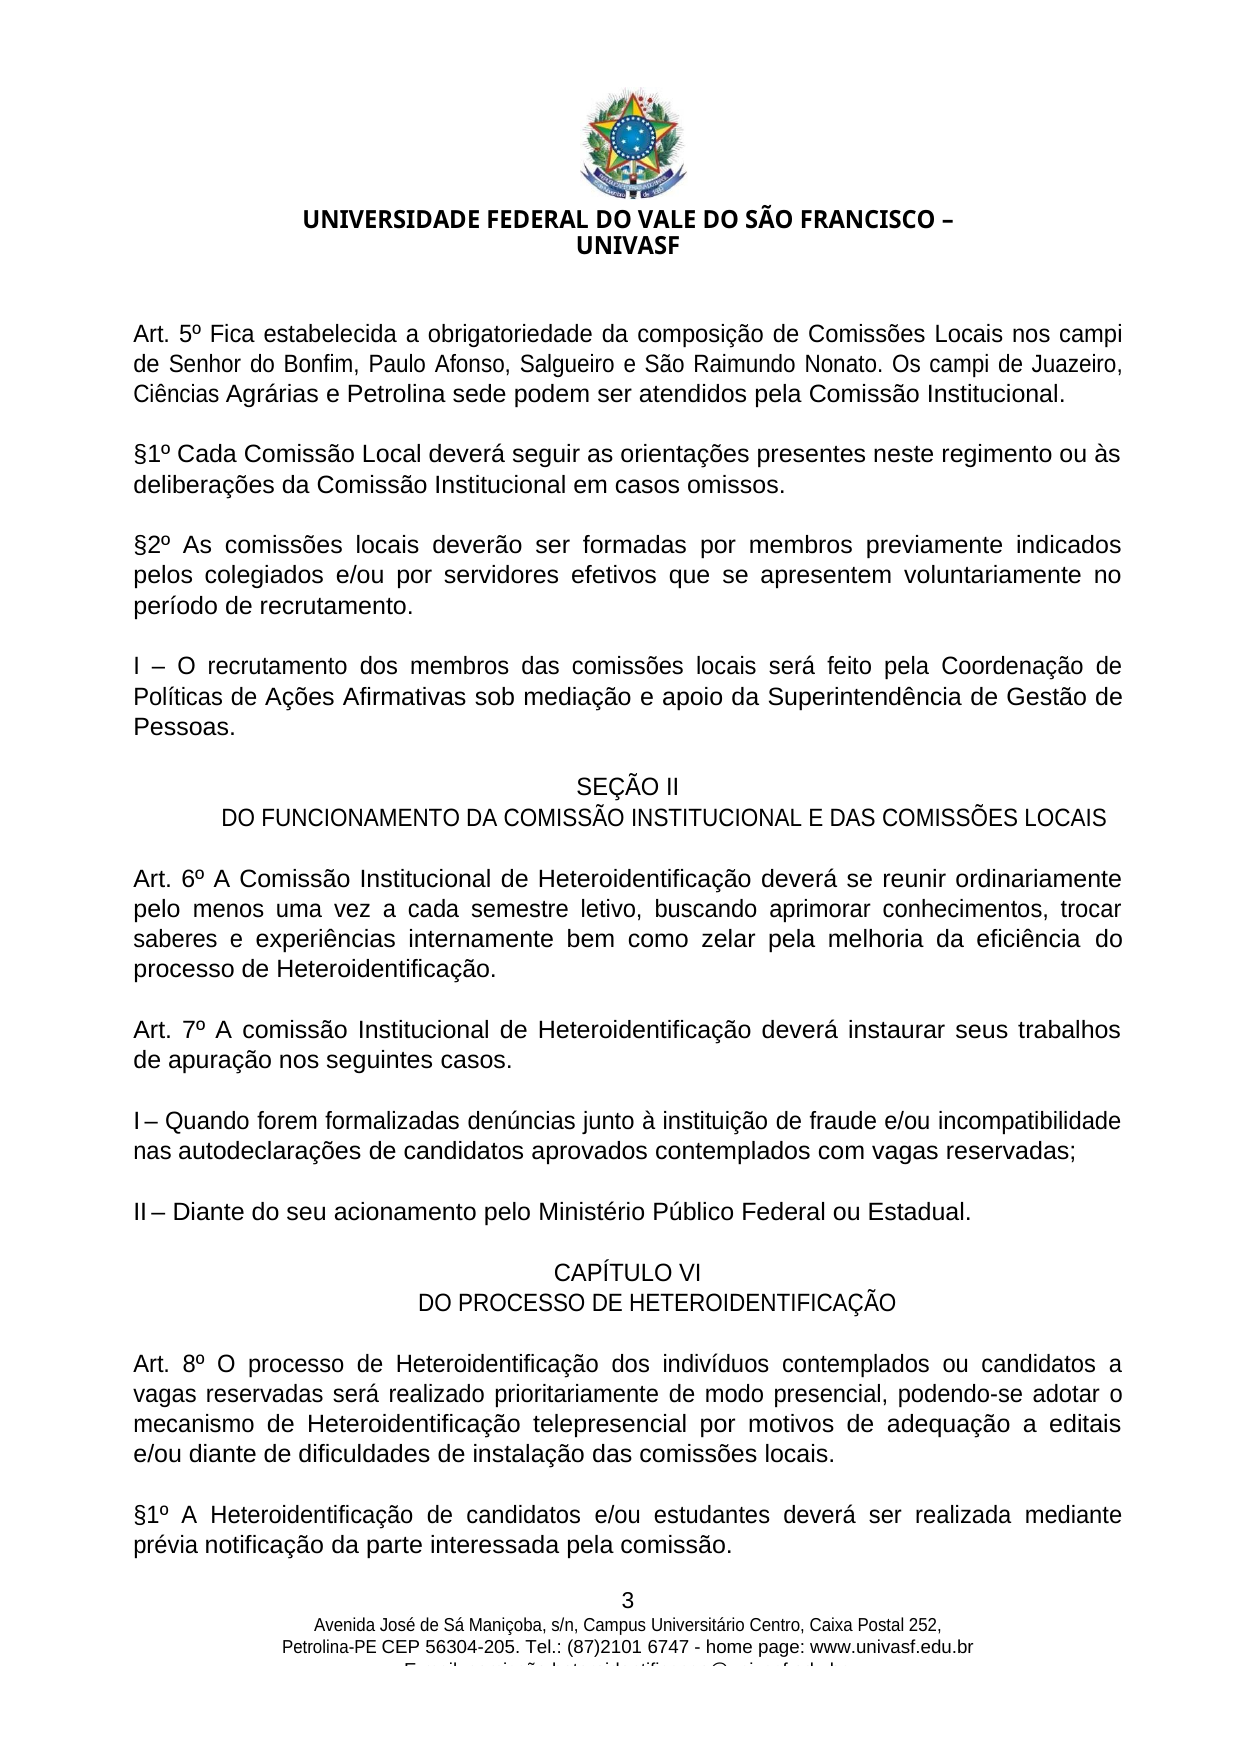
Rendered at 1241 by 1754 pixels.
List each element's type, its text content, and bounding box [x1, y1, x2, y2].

picture [580, 87, 688, 200]
text §2º As comissões locais deverão ser formadas por membros previamente indicados pelos colegiados e/ou por servidores efetivos que se apresentem voluntariamente no período de recrutamento. [133, 530, 1122, 619]
text §1º A Heteroidentificação de candidatos e/ou estudantes deverá ser realizada mediante prévia notificação da parte interessada pela comissão. [133, 1500, 1123, 1559]
text CAPÍTULO VI [307, 1258, 948, 1286]
text DO PROCESSO DE HETEROIDENTIFICAÇÃO [418, 1288, 1134, 1317]
list – Diante do seu acionamento pelo Ministério Público Federal ou Estadual. [133, 1196, 1134, 1225]
text Art. 6º A Comissão Institucional de Heteroidentificação deverá se reunir ordinariamente pelo menos uma vez a cada semestre letivo, buscando aprimorar conhecimentos, trocar saberes e experiências internamente bem como zelar pela melhoria da eficiência do processo de Heteroidentificação. [133, 864, 1123, 983]
text Art. 7º A comissão Institucional de Heteroidentificação deverá instaurar seus trabalhos de apuração nos seguintes casos. [133, 1015, 1122, 1074]
text Art. 8º O processo de Heteroidentificação dos indivíduos contemplados ou candidatos a vagas reservadas será realizado prioritariamente de modo presencial, podendo-se adotar o mecanismo de Heteroidentificação telepresencial por motivos de adequação a editais e/ou diante de dificuldades de instalação das comissões locais. [133, 1349, 1123, 1468]
text Art. 5º Fica estabelecida a obrigatoriedade da composição de Comissões Locais nos campi de Senhor do Bonfim, Paulo Afonso, Salgueiro e São Raimundo Nonato. Os campi de Juazeiro, Ciências Agrárias e Petrolina sede podem ser atendidos pela Comissão Institucional. [133, 319, 1123, 408]
list – Quando forem formalizadas denúncias junto à instituição de fraude e/ou incompatibilidade nas autodeclarações de candidatos aprovados contemplados com vagas reservadas; [133, 1106, 1122, 1164]
text DO FUNCIONAMENTO DA COMISSÃO INSTITUCIONAL E DAS COMISSÕES LOCAIS [221, 803, 1134, 831]
text SEÇÃO II [307, 772, 948, 801]
text §1º Cada Comissão Local deverá seguir as orientações presentes neste regimento ou às deliberações da Comissão Institucional em casos omissos. [133, 439, 1123, 498]
text I – O recrutamento dos membros das comissões locais será feito pela Coordenação de Políticas de Ações Afirmativas sob mediação e apoio da Superintendência de Gestão de Pessoas. [133, 651, 1123, 740]
